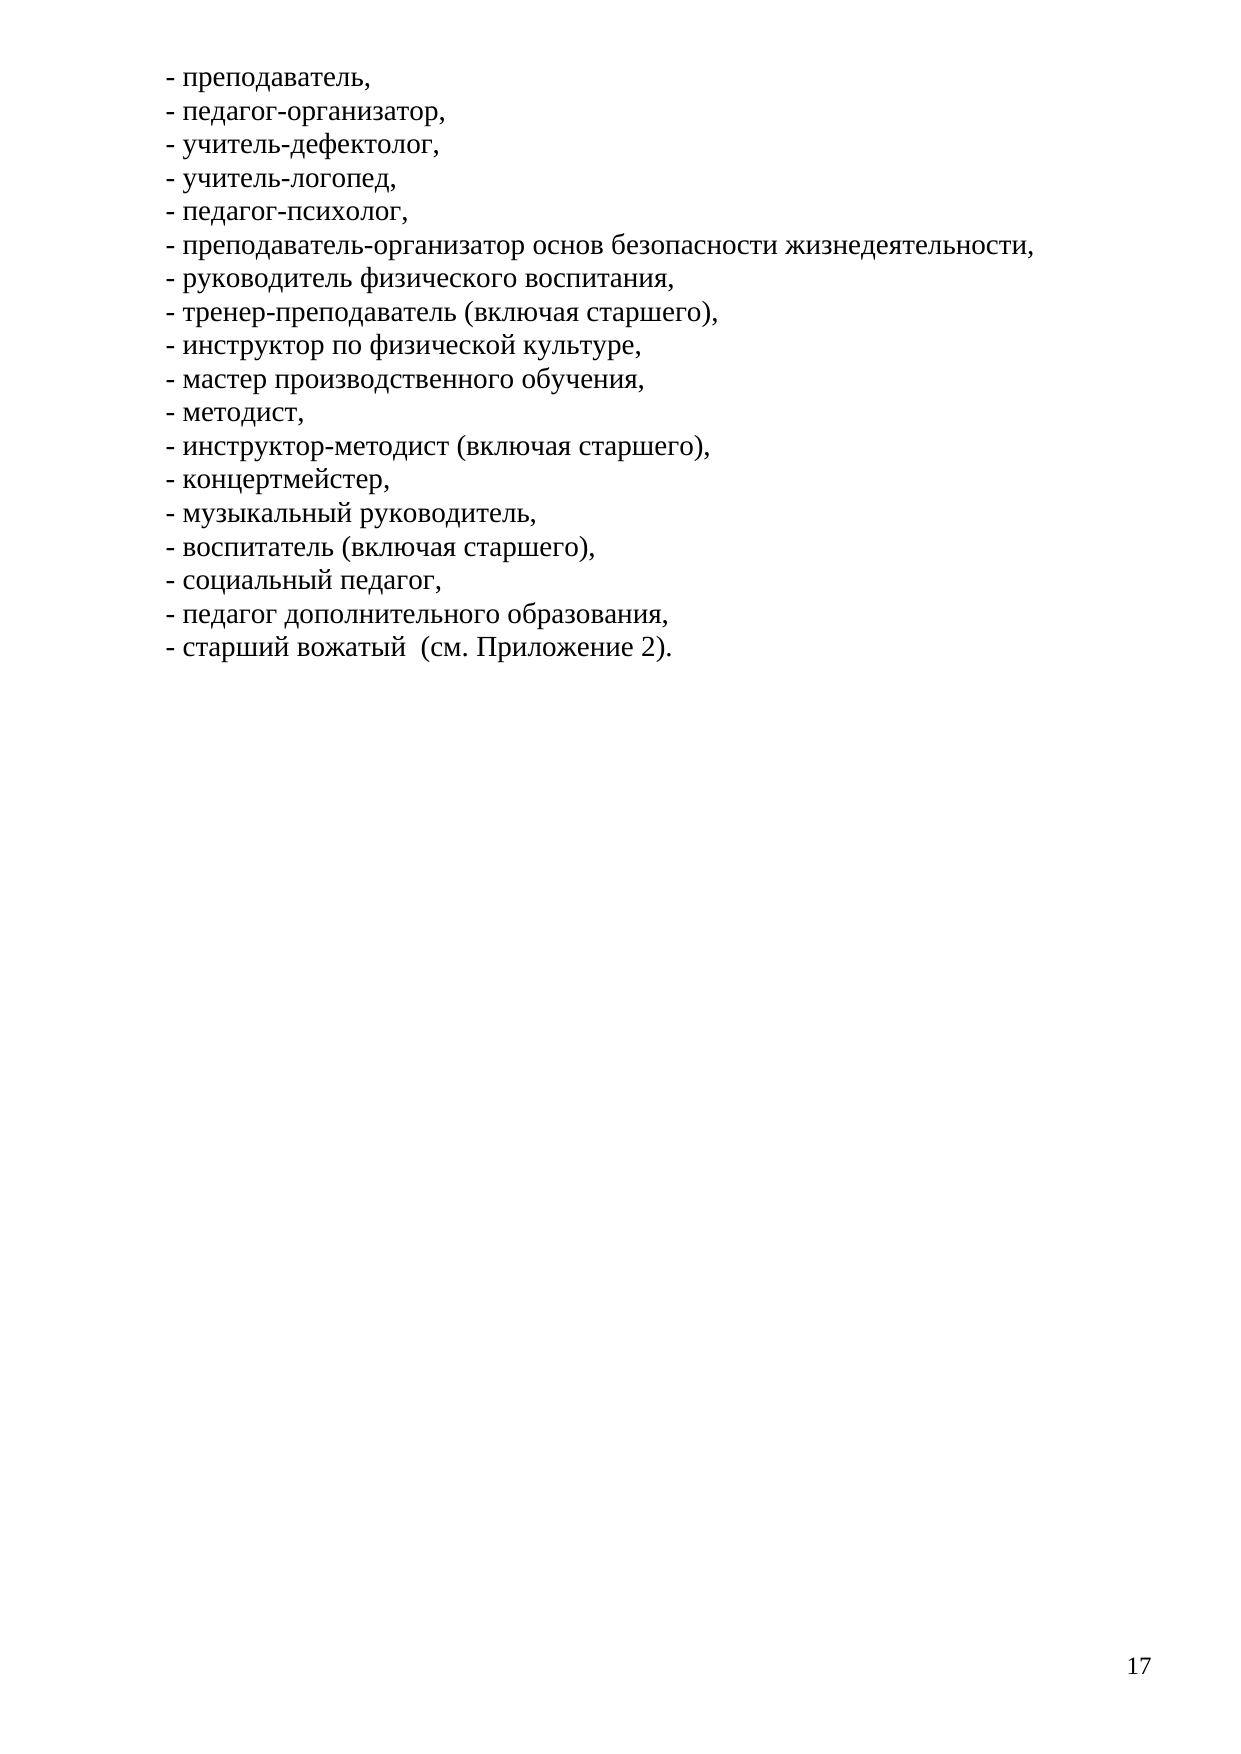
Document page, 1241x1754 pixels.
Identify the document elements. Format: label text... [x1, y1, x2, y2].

text - тренер-преподаватель (включая старшего), [106, 294, 1152, 327]
text - педагог-организатор, [106, 93, 1152, 126]
text - концертмейстер, [106, 462, 1152, 495]
text - воспитатель (включая старшего), [106, 529, 1152, 562]
text - преподаватель-организатор основ безопасности жизнедеятельности, [106, 227, 1152, 260]
text - учитель-логопед, [106, 160, 1152, 193]
text - учитель-дефектолог, [106, 126, 1152, 160]
text - музыкальный руководитель, [106, 495, 1152, 529]
text - инструктор по физической культуре, [106, 327, 1152, 361]
text - мастер производственного обучения, [106, 361, 1152, 394]
text - руководитель физического воспитания, [106, 260, 1152, 294]
text - старший вожатый (см. Приложение 2). [106, 629, 1152, 663]
text - социальный педагог, [106, 562, 1152, 596]
text - педагог дополнительного образования, [106, 596, 1152, 629]
text - методист, [106, 394, 1152, 428]
text - инструктор-методист (включая старшего), [106, 428, 1152, 462]
text - преподаватель, [106, 59, 1152, 93]
text - педагог-психолог, [106, 193, 1152, 227]
